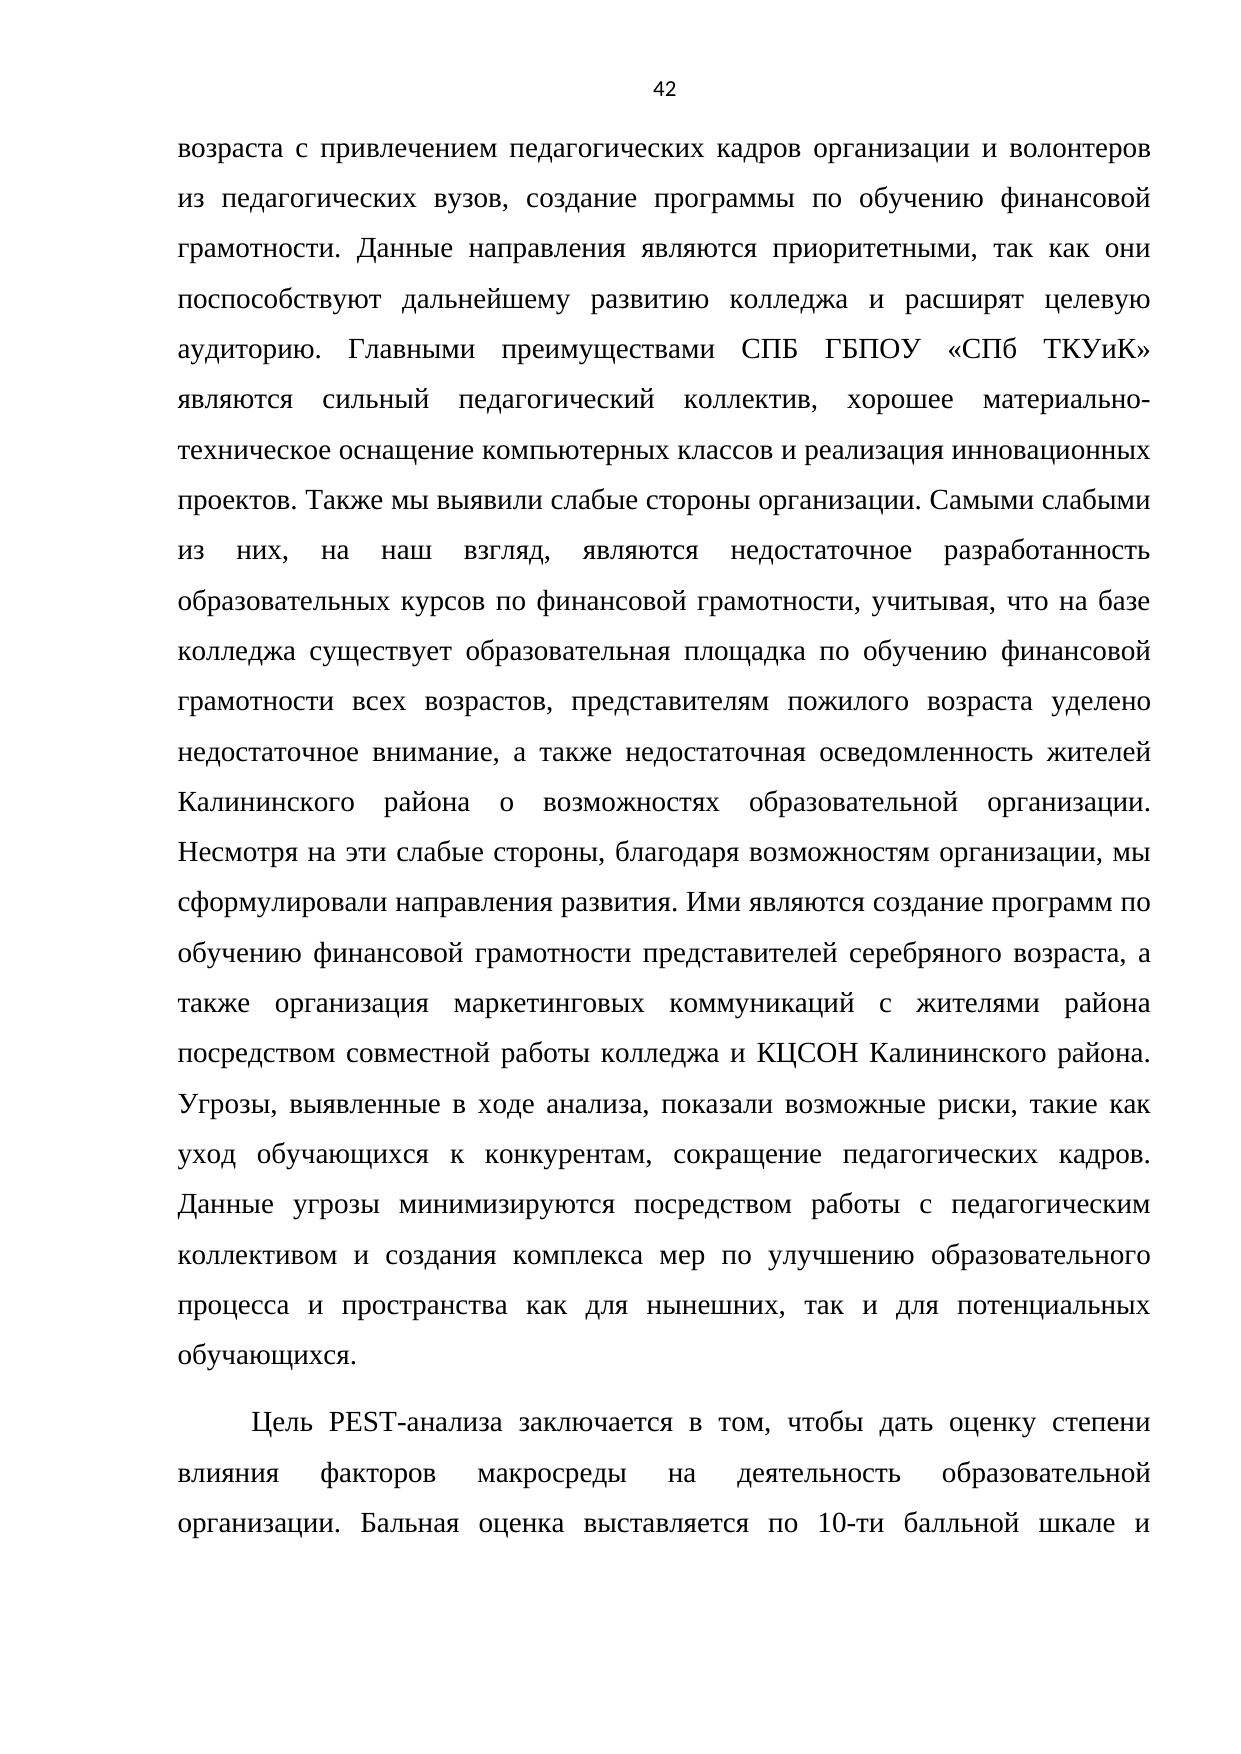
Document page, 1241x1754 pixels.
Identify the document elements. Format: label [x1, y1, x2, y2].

text [177, 1404, 1152, 1538]
text [177, 130, 1152, 1371]
